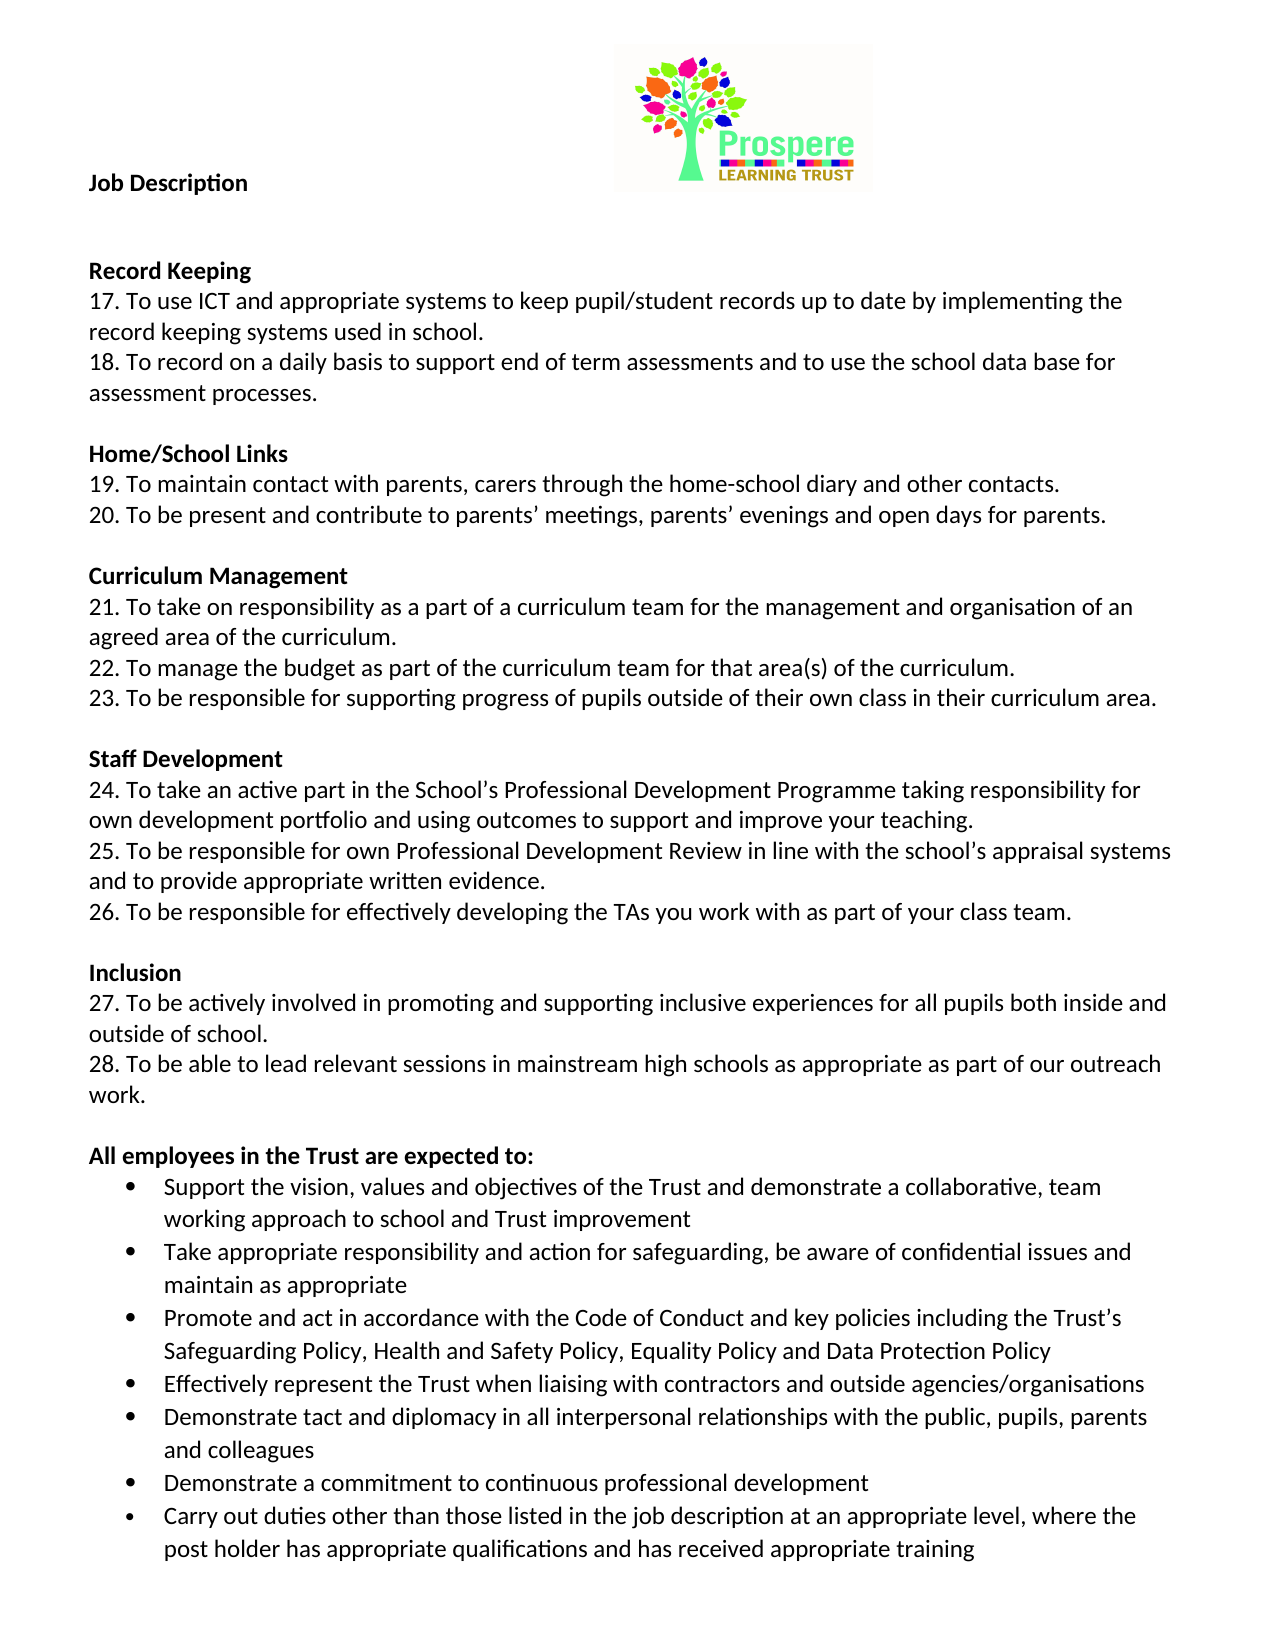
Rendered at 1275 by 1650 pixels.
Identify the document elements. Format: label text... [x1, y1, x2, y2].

list Promote and act in accordance with the Code of Conduct and key policies including the Trust’s Safeguarding Policy, Health and Safety Policy, Equality Policy and Data Protection Policy [126, 1302, 1181, 1366]
text 21. To take on responsibility as a part of a curriculum team for the management and organisation of an agreed area of the curriculum. [89, 591, 1181, 652]
list Demonstrate tact and diplomacy in all interpersonal relationships with the public, pupils, parents and colleagues [126, 1401, 1181, 1464]
text 26. To be responsible for effectively developing the TAs you work with as part of your class team. [89, 896, 1181, 926]
list Effectively represent the Trust when liaising with contractors and outside agencies/organisations [126, 1368, 1181, 1399]
list Carry out duties other than those listed in the job description at an appropriate level, where the post holder has appropriate qualifications and has received appropriate training [126, 1500, 1181, 1563]
text 25. To be responsible for own Professional Development Review in line with the school’s appraisal systems and to provide appropriate written evidence. [89, 835, 1181, 896]
text 22. To manage the budget as part of the curriculum team for that area(s) of the curriculum. [89, 652, 1181, 682]
text Inclusion [89, 957, 1181, 987]
list Take appropriate responsibility and action for safeguarding, be aware of confidential issues and maintain as appropriate [126, 1236, 1181, 1300]
text Record Keeping [89, 255, 1181, 286]
text 20. To be present and contribute to parents’ meetings, parents’ evenings and open days for parents. [89, 499, 1181, 530]
text Staff Development [89, 743, 1181, 774]
text 23. To be responsible for supporting progress of pupils outside of their own class in their curriculum area. [89, 682, 1181, 713]
text Home/School Links [89, 438, 1181, 469]
text 17. To use ICT and appropriate systems to keep pupil/student records up to date by implementing the record keeping systems used in school. [89, 286, 1181, 347]
text 28. To be able to lead relevant sessions in mainstream high schools as appropriate as part of our outreach work. [89, 1048, 1181, 1109]
text 19. To maintain contact with parents, carers through the home-school diary and other contacts. [89, 469, 1181, 499]
list Demonstrate a commitment to continuous professional development [126, 1467, 1181, 1497]
list Support the vision, values and objectives of the Trust and demonstrate a collaborative, team working approach to school and Trust improvement [126, 1171, 1181, 1234]
picture [613, 44, 873, 192]
text 18. To record on a daily basis to support end of term assessments and to use the school data base for assessment processes. [89, 347, 1181, 408]
text All employees in the Trust are expected to: [89, 1140, 1181, 1171]
text 24. To take an active part in the School’s Professional Development Programme taking responsibility for own development portfolio and using outcomes to support and improve your teaching. [89, 774, 1181, 835]
text 27. To be actively involved in promoting and supporting inclusive experiences for all pupils both inside and outside of school. [89, 987, 1181, 1048]
text Curriculum Management [89, 560, 1181, 591]
